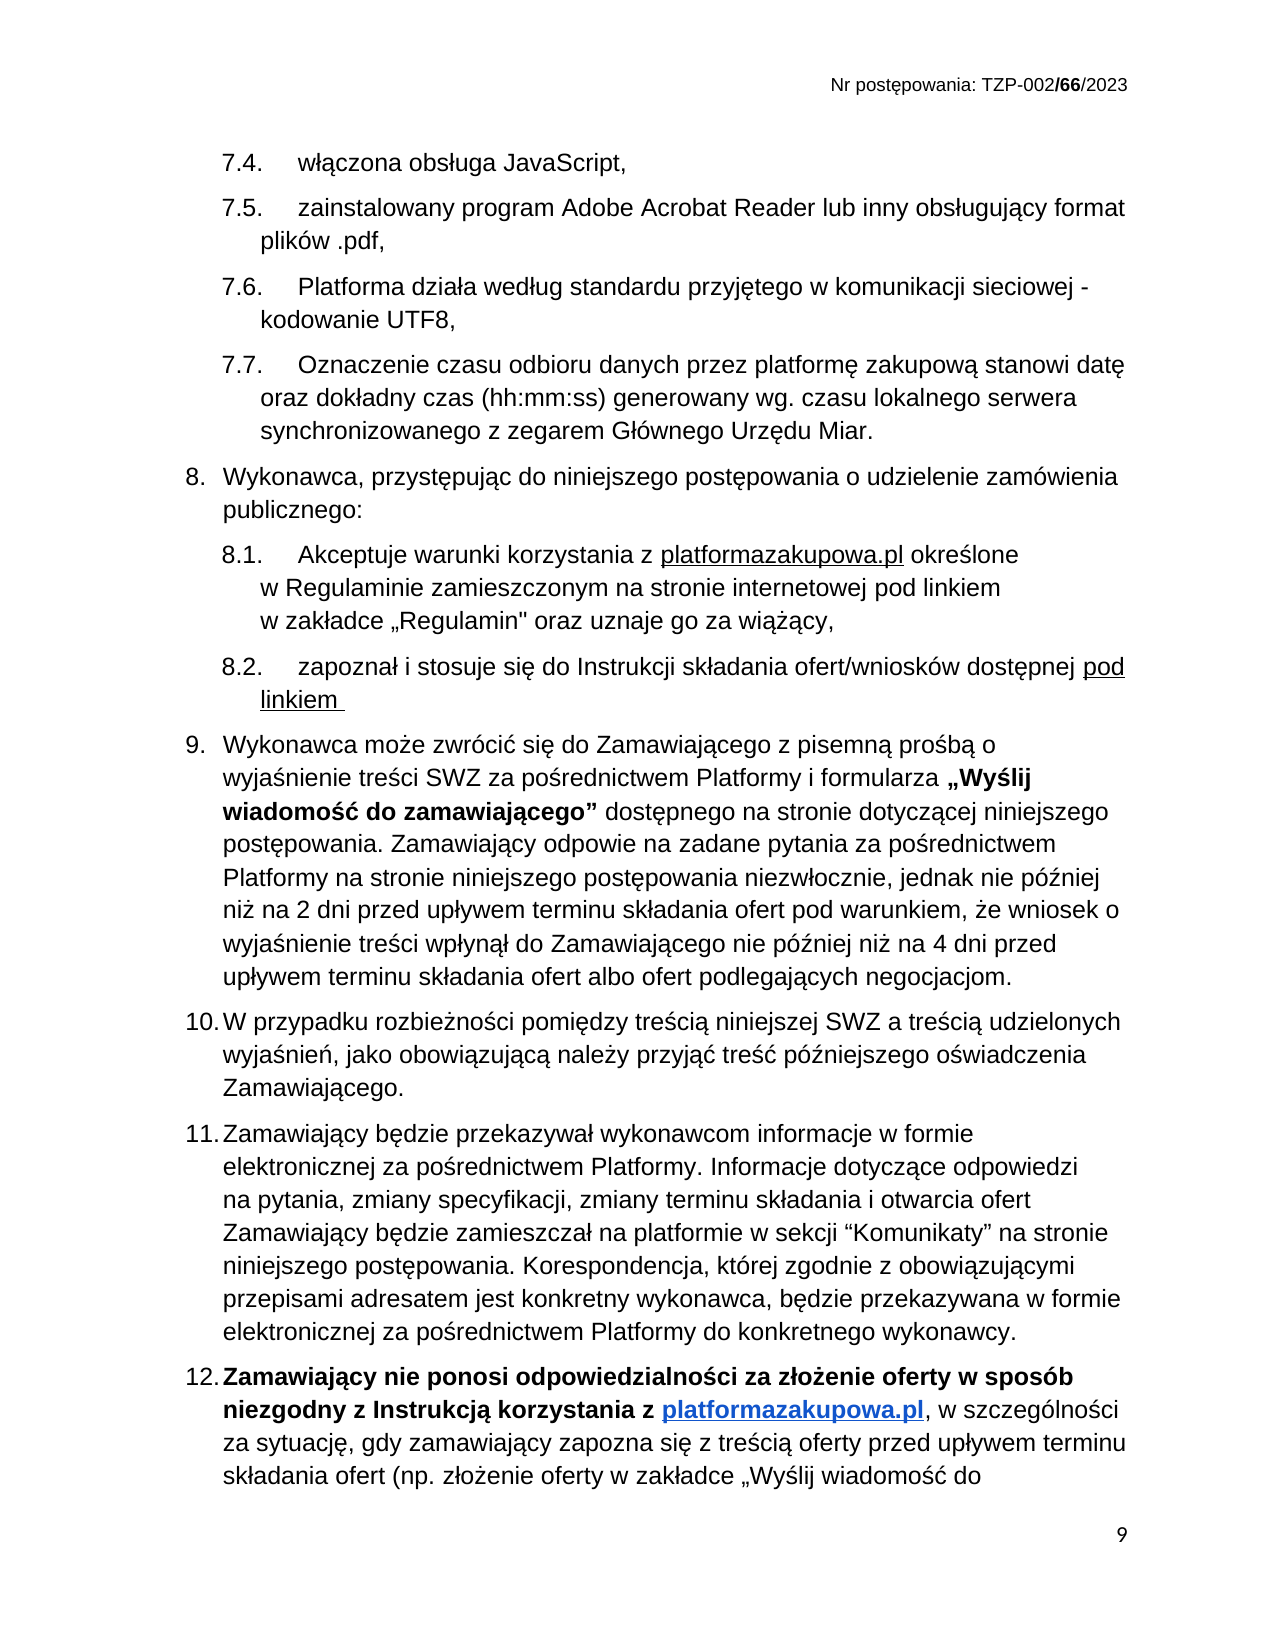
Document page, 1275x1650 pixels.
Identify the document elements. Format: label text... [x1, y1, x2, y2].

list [185, 1362, 1127, 1490]
list zainstalowany program Adobe Acrobat Reader lub inny obsługujący format plików .pdf, [221, 193, 1127, 255]
list włączona obsługa JavaScript, [221, 148, 1127, 176]
list Akceptuje warunki korzystania z platformazakupowa.pl określone w Regulaminie zamieszczonym na stronie internetowej pod linkiem w zakładce „Regulamin" oraz uznaje go za wiążący, [221, 540, 1127, 635]
list Wykonawca, przystępując do niniejszego postępowania o udzielenie zamówienia publicznego: [185, 462, 1127, 523]
list Zamawiający będzie przekazywał wykonawcom informacje w formie elektronicznej za pośrednictwem Platformy. Informacje dotyczące odpowiedzi na pytania, zmiany specyfikacji, zmiany terminu składania i otwarcia ofert Zamawiający będzie zamieszczał na platformie w sekcji “Komunikaty” na stronie niniejszego postępowania. Korespondencja, której zgodnie z obowiązującymi przepisami adresatem jest konkretny wykonawca, będzie przekazywana w formie elektronicznej za pośrednictwem Platformy do konkretnego wykonawcy. [185, 1119, 1127, 1346]
list zapoznał i stosuje się do Instrukcji składania ofert/wniosków dostępnej pod linkiem [221, 652, 1127, 714]
list Platforma działa według standardu przyjętego w komunikacji sieciowej - kodowanie UTF8, [221, 272, 1127, 333]
list W przypadku rozbieżności pomiędzy treścią niniejszej SWZ a treścią udzielonych wyjaśnień, jako obowiązującą należy przyjąć treść późniejszego oświadczenia Zamawiającego. [185, 1007, 1127, 1102]
list Oznaczenie czasu odbioru danych przez platformę zakupową stanowi datę oraz dokładny czas (hh:mm:ss) generowany wg. czasu lokalnego serwera synchronizowanego z zegarem Głównego Urzędu Miar. [221, 350, 1127, 445]
list Wykonawca może zwrócić się do Zamawiającego z pisemną prośbą o wyjaśnienie treści SWZ za pośrednictwem Platformy i formularza „Wyślij wiadomość do zamawiającego” dostępnego na stronie dotyczącej niniejszego postępowania. Zamawiający odpowie na zadane pytania za pośrednictwem Platformy na stronie niniejszego postępowania niezwłocznie, jednak nie później niż na 2 dni przed upływem terminu składania ofert pod warunkiem, że wniosek o wyjaśnienie treści wpłynął do Zamawiającego nie później niż na 4 dni przed upływem terminu składania ofert albo ofert podlegających negocjacjom. [185, 730, 1127, 990]
